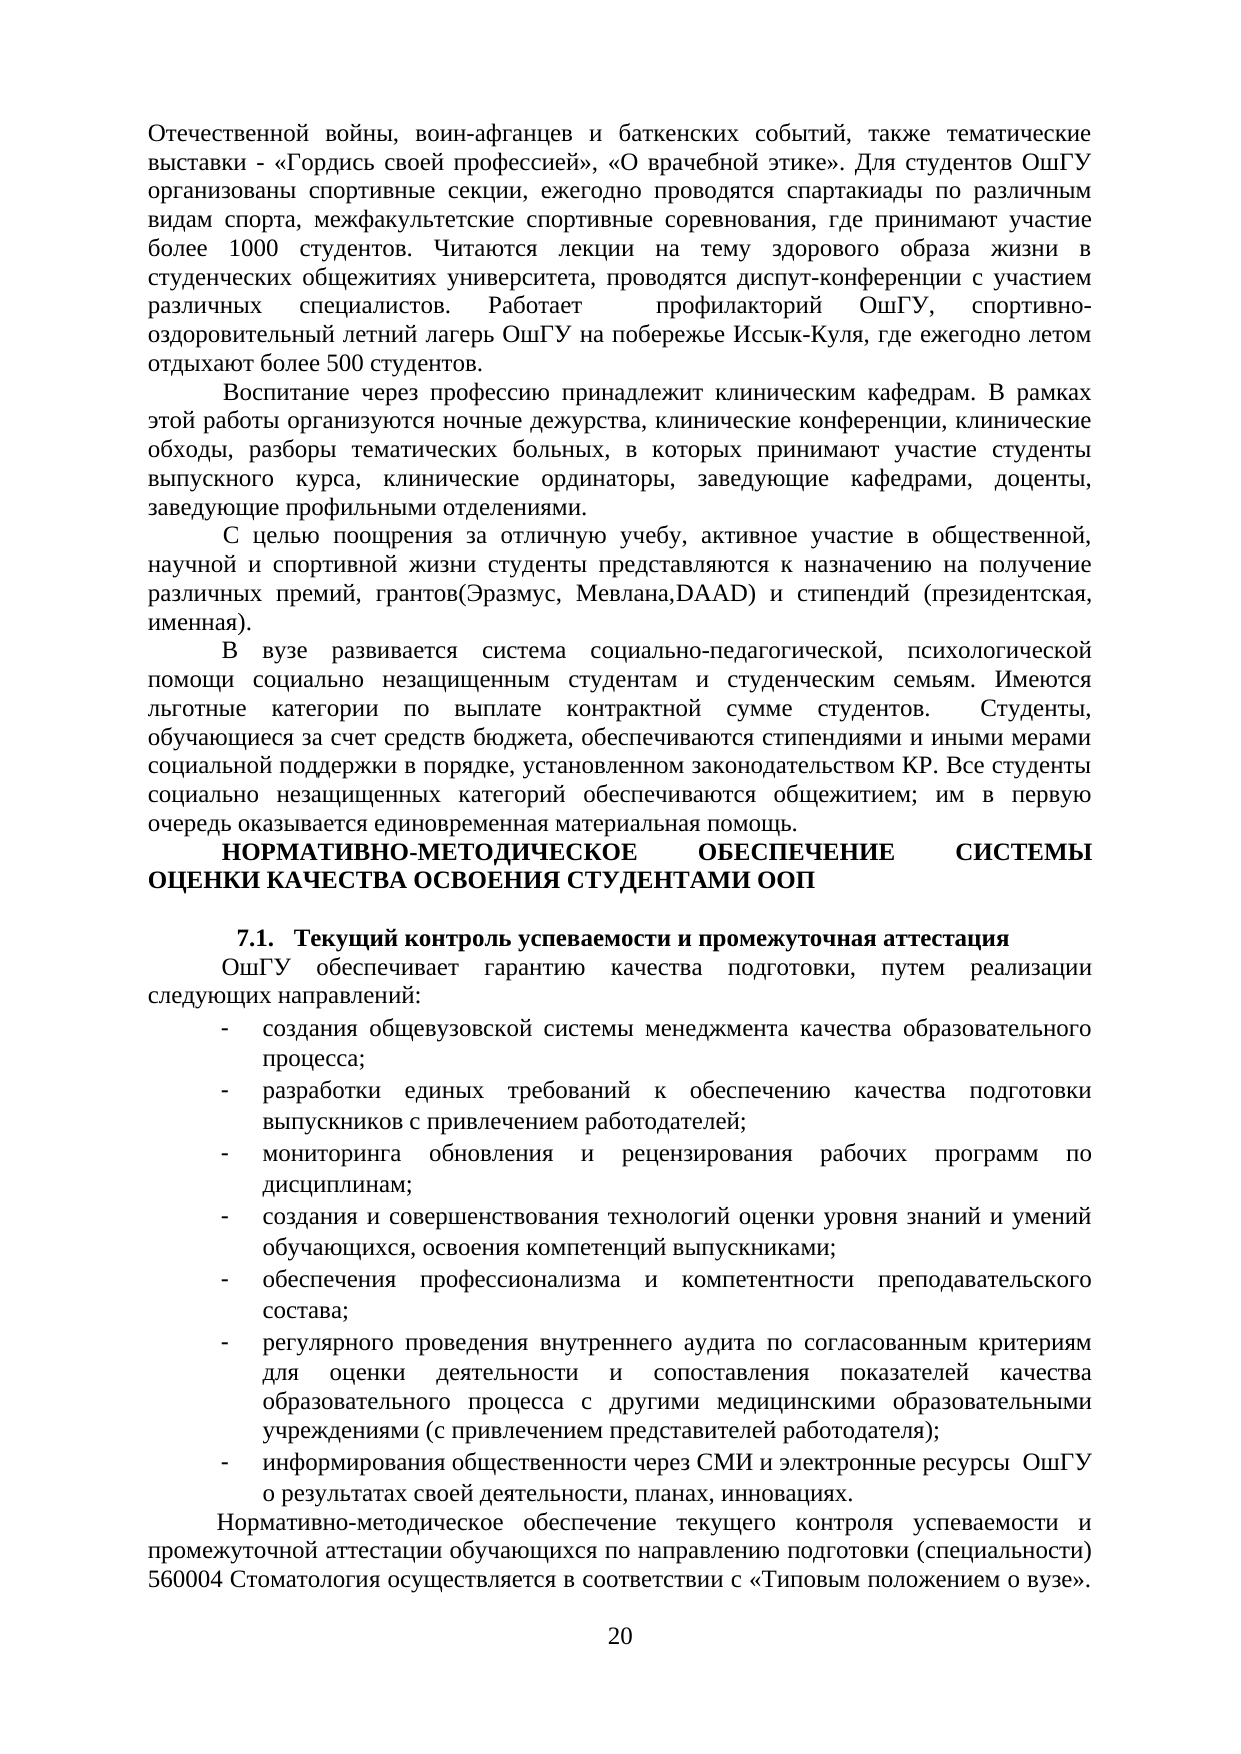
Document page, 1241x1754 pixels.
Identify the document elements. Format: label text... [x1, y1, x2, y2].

text ОшГУ обеспечивает гарантию качества подготовки, путем реализации следующих направлений: [148, 952, 1092, 1009]
list информирования общественности через СМИ и электронные ресурсы ОшГУ о результатах своей деятельности, планах, инновациях. [221, 1444, 1092, 1507]
list регулярного проведения внутреннего аудита по согласованным критериям для оценки деятельности и сопоставления показателей качества образовательного процесса с другими медицинскими образовательными учреждениями (с привлечением представителей работодателя); [221, 1323, 1092, 1444]
text В вузе развивается система социально-педагогической, психологической помощи социально незащищенным студентам и студенческим семьям. Имеются льготные категории по выплате контрактной сумме студентов. Студенты, обучающиеся за счет средств бюджета, обеспечиваются стипендиями и иными мерами социальной поддержки в порядке, установленном законодательством КР. Все студенты социально незащищенных категорий обеспечиваются общежитием; им в первую очередь оказывается единовременная материальная помощь. [148, 636, 1092, 837]
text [148, 1507, 1092, 1593]
text С целью поощрения за отличную учебу, активное участие в общественной, научной и спортивной жизни студенты представляются к назначению на получение различных премий, грантов(Эразмус, Мевлана,DAAD) и стипендий (президентская, именная). [148, 521, 1092, 636]
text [148, 118, 1092, 377]
list создания общевузовской системы менеджмента качества образовательного процесса; [221, 1009, 1092, 1072]
list обеспечения профессионализма и компетентности преподавательского состава; [221, 1261, 1092, 1323]
list создания и совершенствования технологий оценки уровня знаний и умений обучающихся, освоения компетенций выпускниками; [221, 1198, 1092, 1261]
text Воспитание через профессию принадлежит клиническим кафедрам. В рамках этой работы организуются ночные дежурства, клинические конференции, клинические обходы, разборы тематических больных, в которых принимают участие студенты выпускного курса, клинические ординаторы, заведующие кафедрами, доценты, заведующие профильными отделениями. [148, 377, 1092, 521]
list разработки единых требований к обеспечению качества подготовки выпускников с привлечением работодателей; [221, 1072, 1092, 1135]
list Текущий контроль успеваемости и промежуточная аттестация [236, 923, 1092, 952]
text НОРМАТИВНО-МЕТОДИЧЕСКОЕ ОБЕСПЕЧЕНИЕ СИСТЕМЫ ОЦЕНКИ КАЧЕСТВА ОСВОЕНИЯ СТУДЕНТАМИ ООП [148, 837, 1092, 894]
list мониторинга обновления и рецензирования рабочих программ по дисциплинам; [221, 1135, 1092, 1198]
